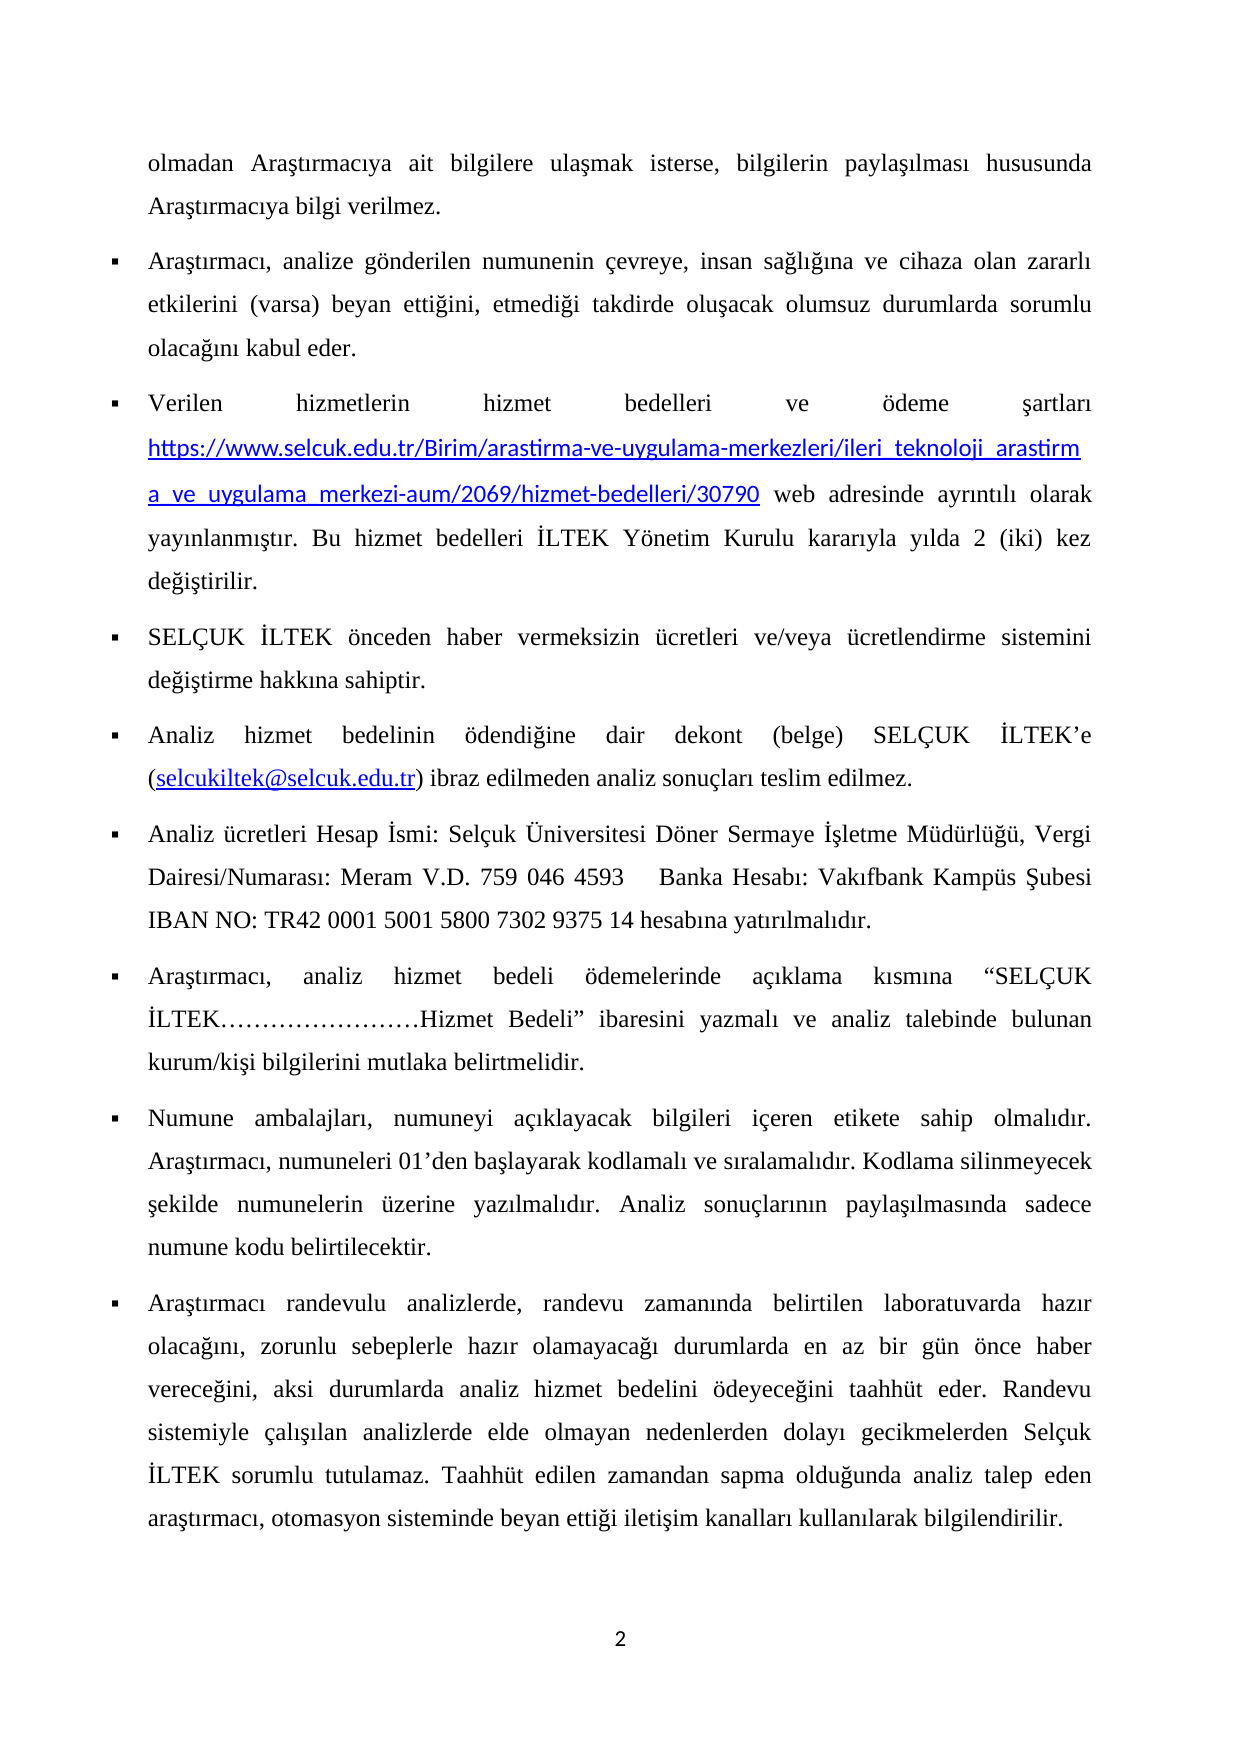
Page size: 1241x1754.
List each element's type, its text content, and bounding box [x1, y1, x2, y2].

list Analiz hizmet bedelinin ödendiğine dair dekont (belge) SELÇUK İLTEK’e (selcukiltek@selcuk.edu.tr) ibraz edilmeden analiz sonuçları teslim edilmez. [110, 720, 1092, 792]
list SELÇUK İLTEK önceden haber vermeksizin ücretleri ve/veya ücretlendirme sistemini değiştirme hakkına sahiptir. [110, 622, 1092, 693]
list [110, 148, 1092, 219]
list Verilen hizmetlerin hizmet bedelleri ve ödeme şartları https://www.selcuk.edu.tr/Birim/arastirma-ve-uygulama-merkezleri/ileri_teknoloji_arastirma_ve_uygulama_merkezi-aum/2069/hizmet-bedelleri/30790 web adresinde ayrıntılı olarak yayınlanmıştır. Bu hizmet bedelleri İLTEK Yönetim Kurulu kararıyla yılda 2 (iki) kez değiştirilir. [110, 388, 1092, 595]
list Numune ambalajları, numuneyi açıklayacak bilgileri içeren etikete sahip olmalıdır. Araştırmacı, numuneleri 01’den başlayarak kodlamalı ve sıralamalıdır. Kodlama silinmeyecek şekilde numunelerin üzerine yazılmalıdır. Analiz sonuçlarının paylaşılmasında sadece numune kodu belirtilecektir. [110, 1103, 1092, 1261]
list Araştırmacı, analize gönderilen numunenin çevreye, insan sağlığına ve cihaza olan zararlı etkilerini (varsa) beyan ettiğini, etmediği takdirde oluşacak olumsuz durumlarda sorumlu olacağını kabul eder. [110, 246, 1092, 361]
list Analiz ücretleri Hesap İsmi: Selçuk Üniversitesi Döner Sermaye İşletme Müdürlüğü, Vergi Dairesi/Numarası: Meram V.D. 759 046 4593 Banka Hesabı: Vakıfbank Kampüs Şubesi IBAN NO: TR42 0001 5001 5800 7302 9375 14 hesabına yatırılmalıdır. [110, 819, 1092, 934]
list Araştırmacı randevulu analizlerde, randevu zamanında belirtilen laboratuvarda hazır olacağını, zorunlu sebeplerle hazır olamayacağı durumlarda en az bir gün önce haber vereceğini, aksi durumlarda analiz hizmet bedelini ödeyeceğini taahhüt eder. Randevu sistemiyle çalışılan analizlerde elde olmayan nedenlerden dolayı gecikmelerden Selçuk İLTEK sorumlu tutulamaz. Taahhüt edilen zamandan sapma olduğunda analiz talep eden araştırmacı, otomasyon sisteminde beyan ettiği iletişim kanalları kullanılarak bilgilendirilir. [110, 1288, 1092, 1532]
list Araştırmacı, analiz hizmet bedeli ödemelerinde açıklama kısmına “SELÇUK İLTEK……………………Hizmet Bedeli” ibaresini yazmalı ve analiz talebinde bulunan kurum/kişi bilgilerini mutlaka belirtmelidir. [110, 961, 1092, 1076]
